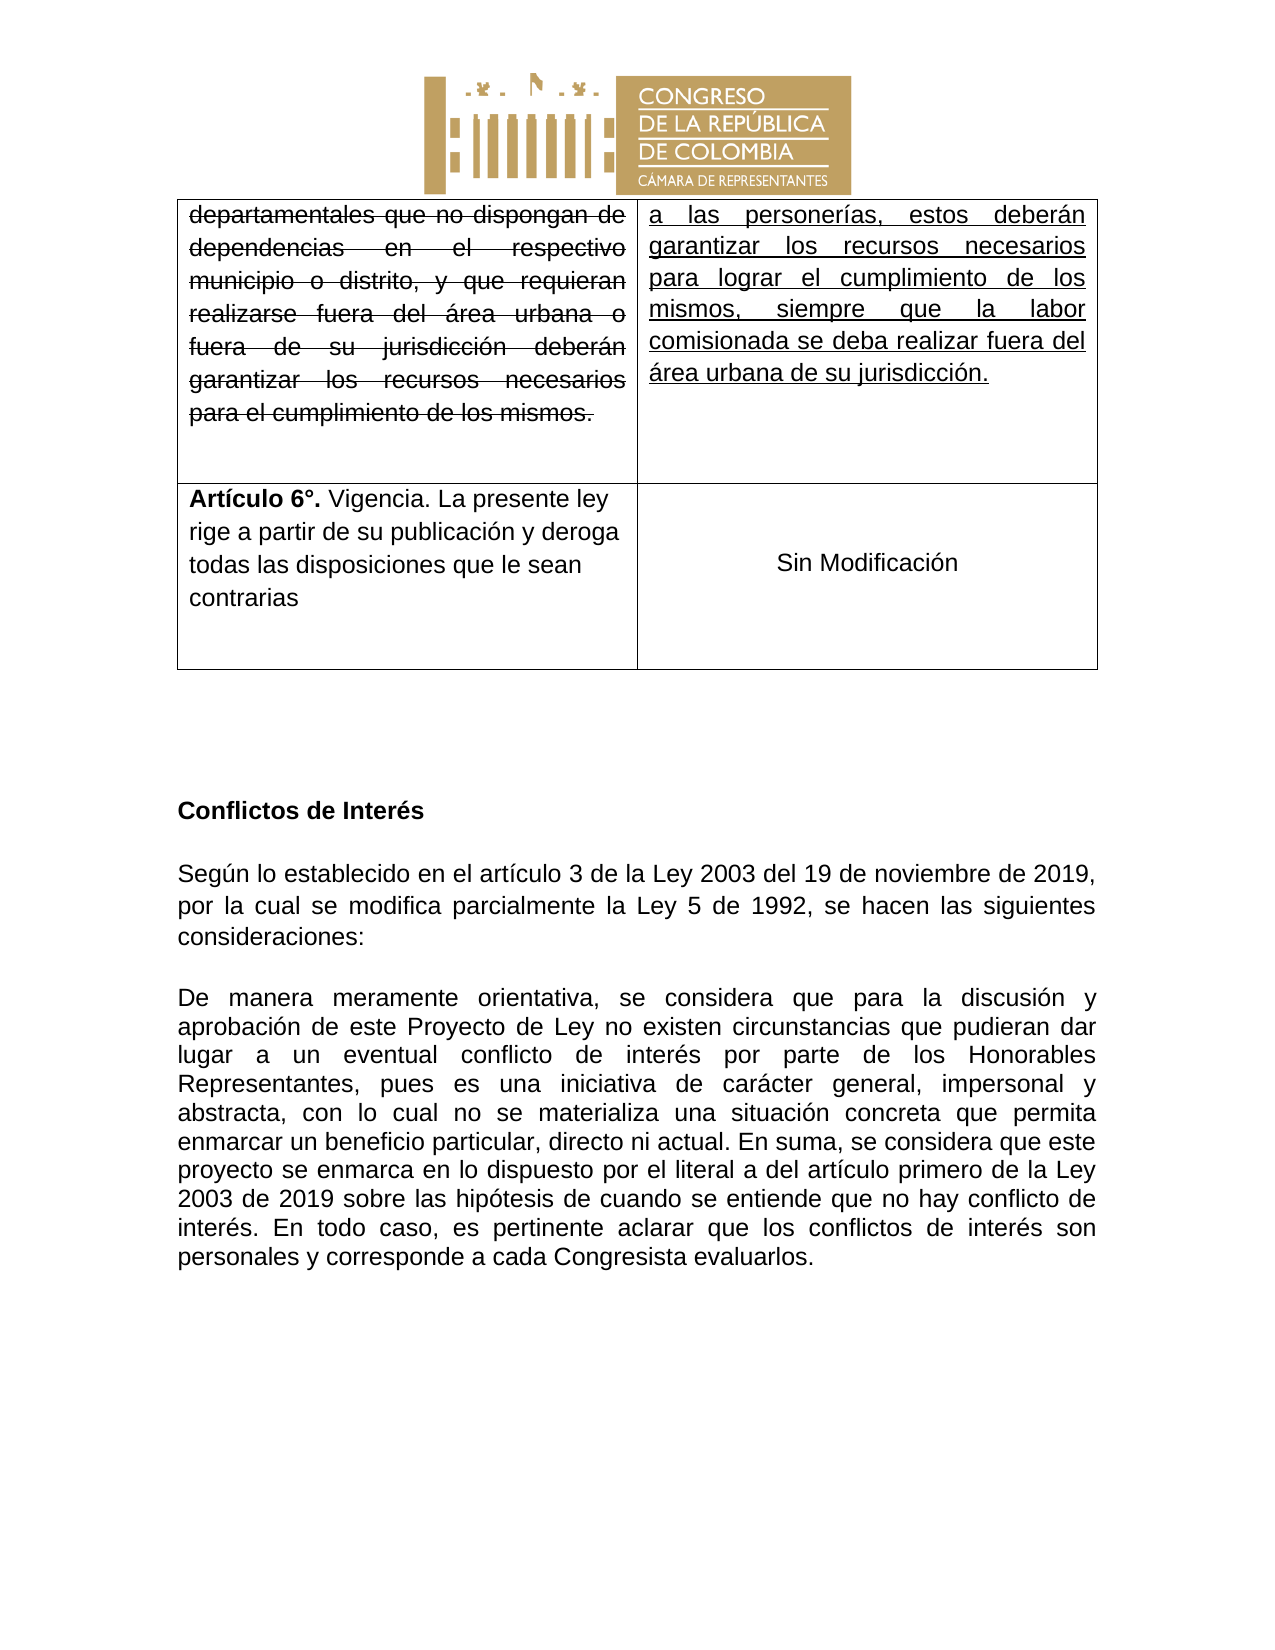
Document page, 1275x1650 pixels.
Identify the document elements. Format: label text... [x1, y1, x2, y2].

table_cell Sin Modificación [638, 484, 1097, 669]
text Conflictos de Interés [177, 796, 1098, 825]
text De manera meramente orientativa, se considera que para la discusión y aprobación de este Proyecto de Ley no existen circunstancias que pudieran dar lugar a un eventual conflicto de interés por parte de los Honorables Representantes, pues es una iniciativa de carácter general, impersonal y abstracta, con lo cual no se materializa una situación concreta que permita enmarcar un beneficio particular, directo ni actual. En suma, se considera que este proyecto se enmarca en lo dispuesto por el literal a del artículo primero de la Ley 2003 de 2019 sobre las hipótesis de cuando se entiende que no hay conflicto de interés. En todo caso, es pertinente aclarar que los conflictos de interés son personales y corresponde a cada Congresista evaluarlos. [177, 983, 1098, 1270]
table_cell Artículo 6°. Vigencia. La presente ley rige a partir de su publicación y deroga todas las disposiciones que le sean contrarias [178, 484, 637, 669]
picture [420, 73, 855, 199]
text Según lo establecido en el artículo 3 de la Ley 2003 del 19 de noviembre de 2019, por la cual se modifica parcialmente la Ley 5 de 1992, se hacen las siguientes consideraciones: [177, 859, 1098, 951]
